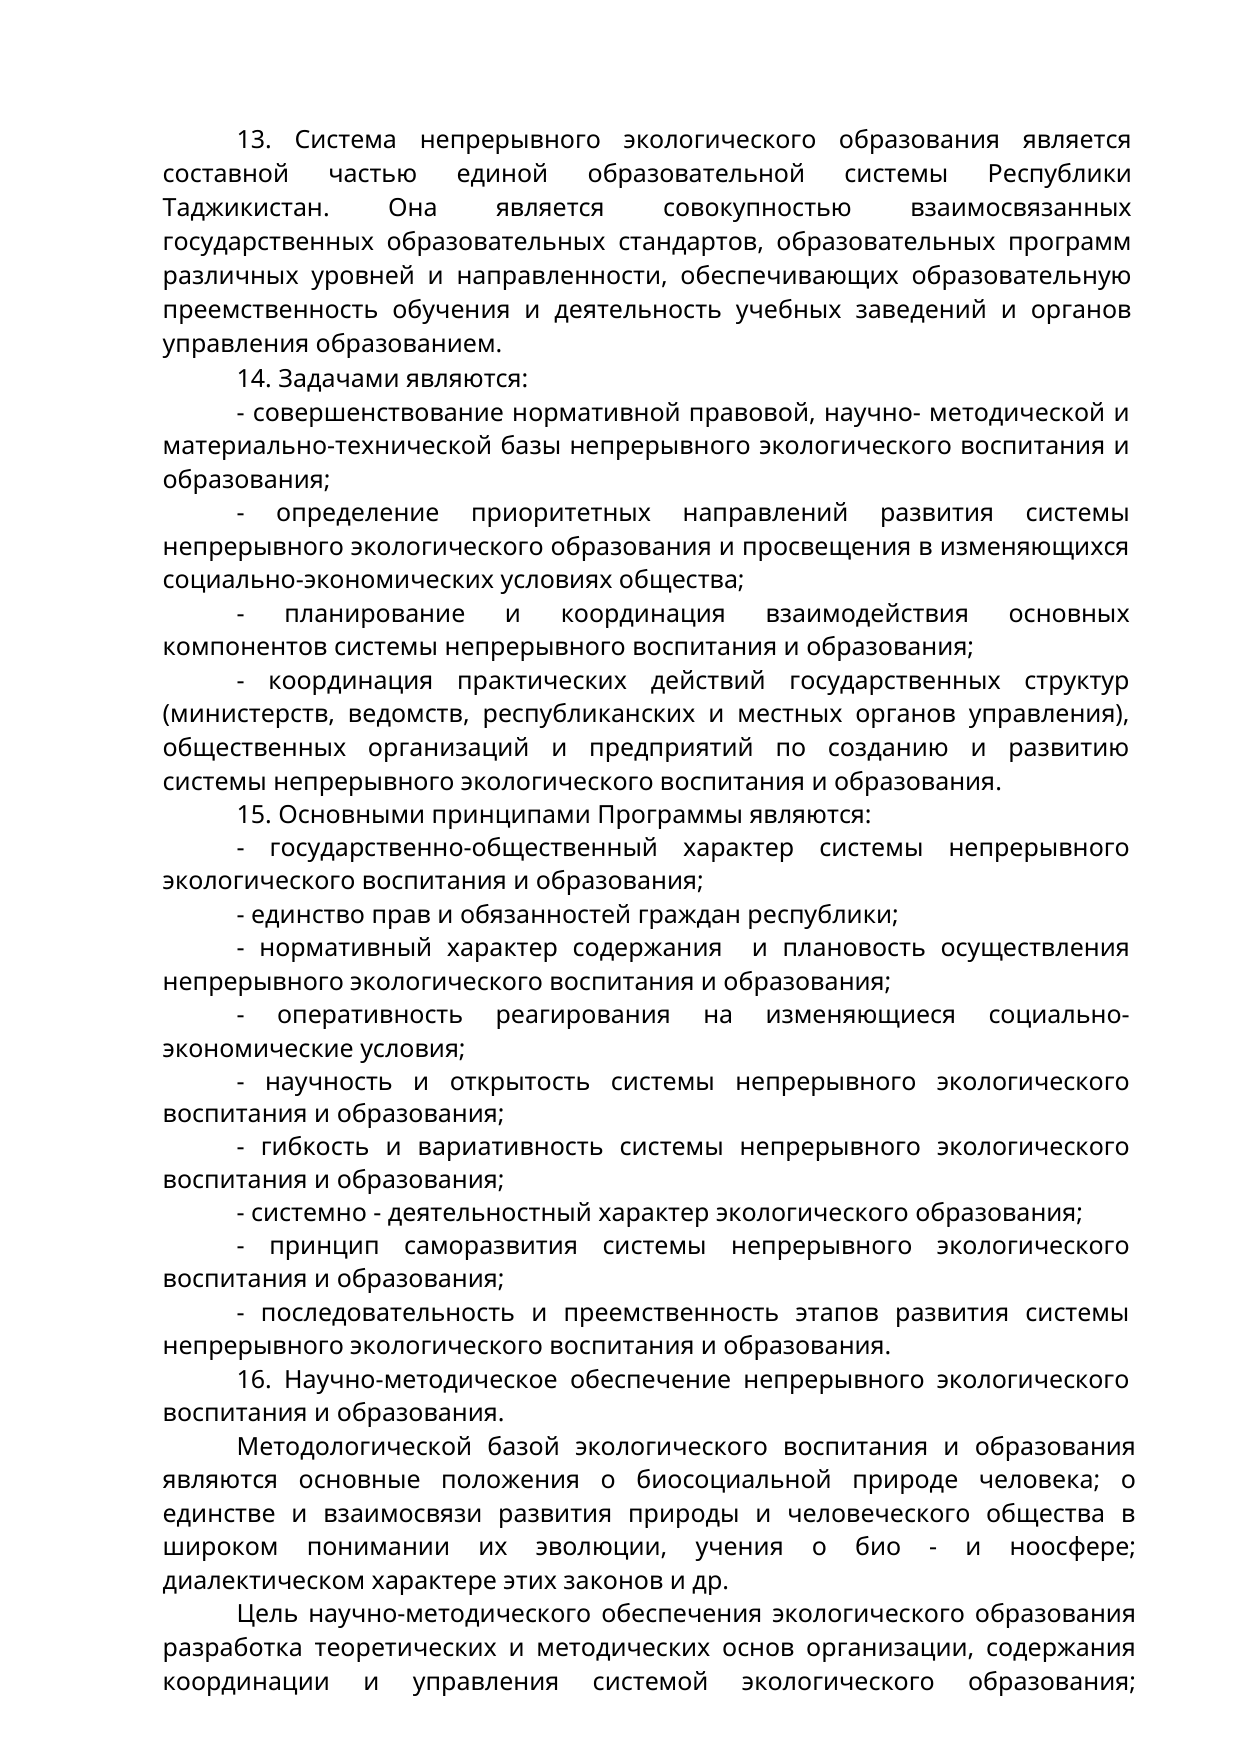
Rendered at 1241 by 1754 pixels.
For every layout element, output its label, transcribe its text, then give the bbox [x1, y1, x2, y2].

text - определение приоритетных направлений развития системы непрерывного экологического образования и просвещения в изменяющихся социально-экономических условиях общества; [162, 495, 1130, 596]
text - гибкость и вариативность системы непрерывного экологического воспитания и образования; [162, 1129, 1130, 1195]
text Методологической базой экологического воспитания и образования являются основные положения о биосоциальной природе человека; о единстве и взаимосвязи развития природы и человеческого общества в широком понимании их эволюции, учения о био - и ноосфере; диалектическом характере этих законов и др. [162, 1428, 1137, 1596]
text - оперативность реагирования на изменяющиеся социально- экономические условия; [162, 997, 1130, 1064]
text 15. Основными принципами Программы являются: [162, 797, 1137, 830]
text - единство прав и обязанностей граждан республики; [162, 896, 1130, 930]
text 16. Научно-методическое обеспечение непрерывного экологического воспитания и образования. [162, 1361, 1130, 1428]
text - последовательность и преемственность этапов развития системы непрерывного экологического воспитания и образования. [162, 1294, 1130, 1361]
text - нормативный характер содержания и плановость осуществления непрерывного экологического воспитания и образования; [162, 930, 1130, 997]
text 13. Система непрерывного экологического образования является составной частью единой образовательной системы Республики Таджикистан. Она является совокупностью взаимосвязанных государственных образовательных стандартов, образовательных программ различных уровней и направленности, обеспечивающих образовательную преемственность обучения и деятельность учебных заведений и органов управления образованием. [162, 122, 1132, 360]
text - координация практических действий государственных структур (министерств, ведомств, республиканских и местных органов управления), общественных организаций и предприятий по созданию и развитию системы непрерывного экологического воспитания и образования. [162, 663, 1130, 797]
text - совершенствование нормативной правовой, научно- методической и материально-технической базы непрерывного экологического воспитания и образования; [162, 394, 1130, 495]
text 14. Задачами являются: [162, 360, 1130, 394]
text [162, 1596, 1137, 1697]
text - принцип саморазвития системы непрерывного экологического воспитания и образования; [162, 1228, 1130, 1294]
text - планирование и координация взаимодействия основных компонентов системы непрерывного воспитания и образования; [162, 596, 1130, 663]
text - государственно-общественный характер системы непрерывного экологического воспитания и образования; [162, 830, 1130, 896]
text - системно - деятельностный характер экологического образования; [162, 1195, 1130, 1228]
text - научность и открытость системы непрерывного экологического воспитания и образования; [162, 1064, 1130, 1129]
